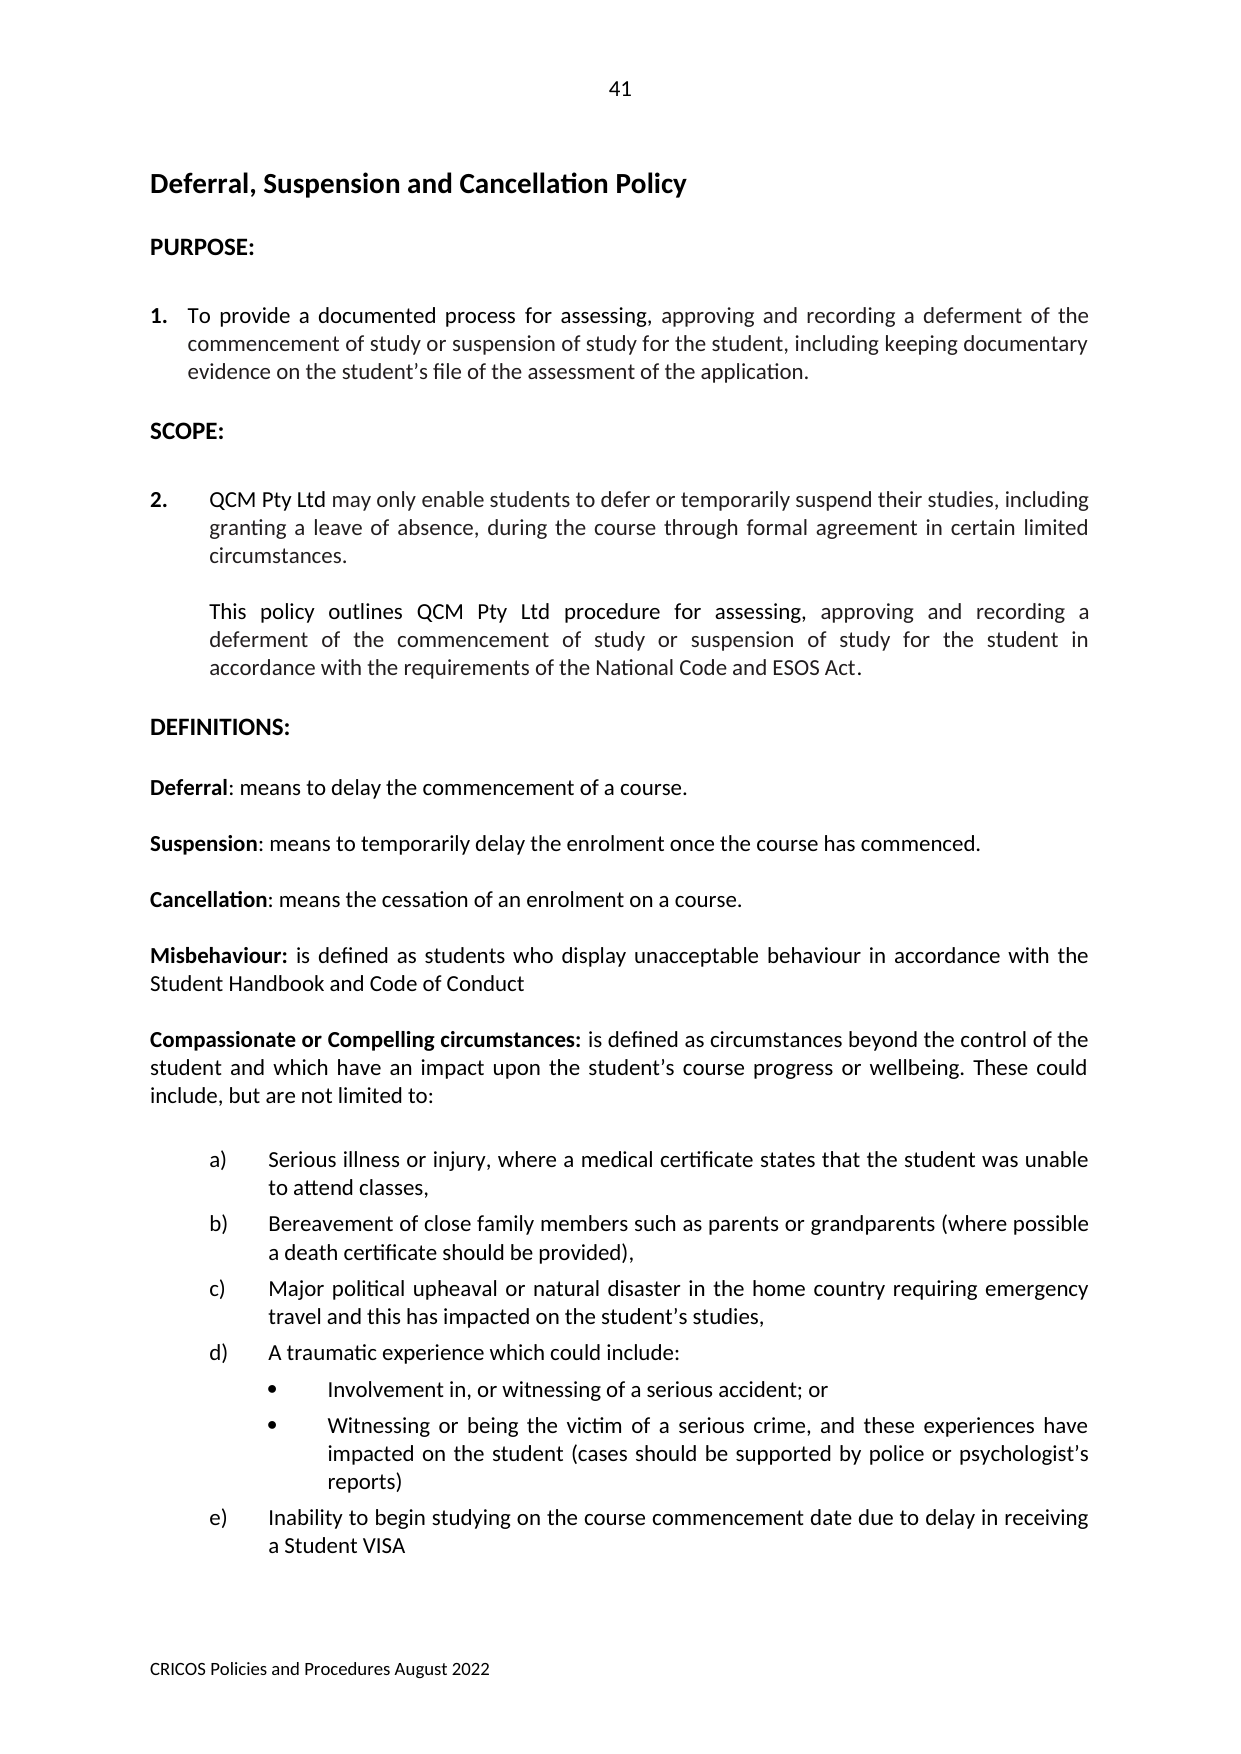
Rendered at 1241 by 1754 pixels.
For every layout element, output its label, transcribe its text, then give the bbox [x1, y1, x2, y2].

list Serious illness or injury, where a medical certificate states that the student was unable to attend classes, [209, 1145, 1090, 1201]
list Bereavement of close family members such as parents or grandparents (where possible a death certificate should be provided), [209, 1209, 1090, 1266]
text PURPOSE: [150, 232, 1090, 262]
text SCOPE: [150, 416, 1090, 446]
text Cancellation: means the cessation of an enrolment on a course. [150, 885, 1090, 913]
text Deferral: means to delay the commencement of a course. [150, 773, 1090, 801]
list Inability to begin studying on the course commencement date due to delay in receiving a Student VISA [209, 1503, 1090, 1559]
text Suspension: means to temporarily delay the enrolment once the course has commenced. [150, 829, 1090, 857]
text Misbehaviour: is defined as students who display unacceptable behaviour in accordance with the Student Handbook and Code of Conduct [150, 941, 1090, 997]
list Witnessing or being the victim of a serious crime, and these experiences have impacted on the student (cases should be supported by police or psychologist’s reports) [268, 1411, 1090, 1495]
list To provide a documented process for assessing, approving and recording a deferment of the commencement of study or suspension of study for the student, including keeping documentary evidence on the student’s file of the assessment of the application. [150, 301, 1090, 385]
list A traumatic experience which could include: [209, 1338, 1090, 1366]
text Compassionate or Compelling circumstances: is defined as circumstances beyond the control of the student and which have an impact upon the student’s course progress or wellbeing. These could include, but are not limited to: [150, 1025, 1090, 1109]
list Involvement in, or witnessing of a serious accident; or [268, 1375, 1090, 1403]
text This policy outlines QCM Pty Ltd procedure for assessing, approving and recording a deferment of the commencement of study or suspension of study for the student in accordance with the requirements of the National Code and ESOS Act. [209, 597, 1090, 681]
text Deferral, Suspension and Cancellation Policy [150, 165, 1090, 201]
list Major political upheaval or natural disaster in the home country requiring emergency travel and this has impacted on the student’s studies, [209, 1274, 1090, 1330]
text DEFINITIONS: [150, 712, 1090, 742]
list QCM Pty Ltd may only enable students to defer or temporarily suspend their studies, including granting a leave of absence, during the course through formal agreement in certain limited circumstances. [150, 485, 1090, 569]
